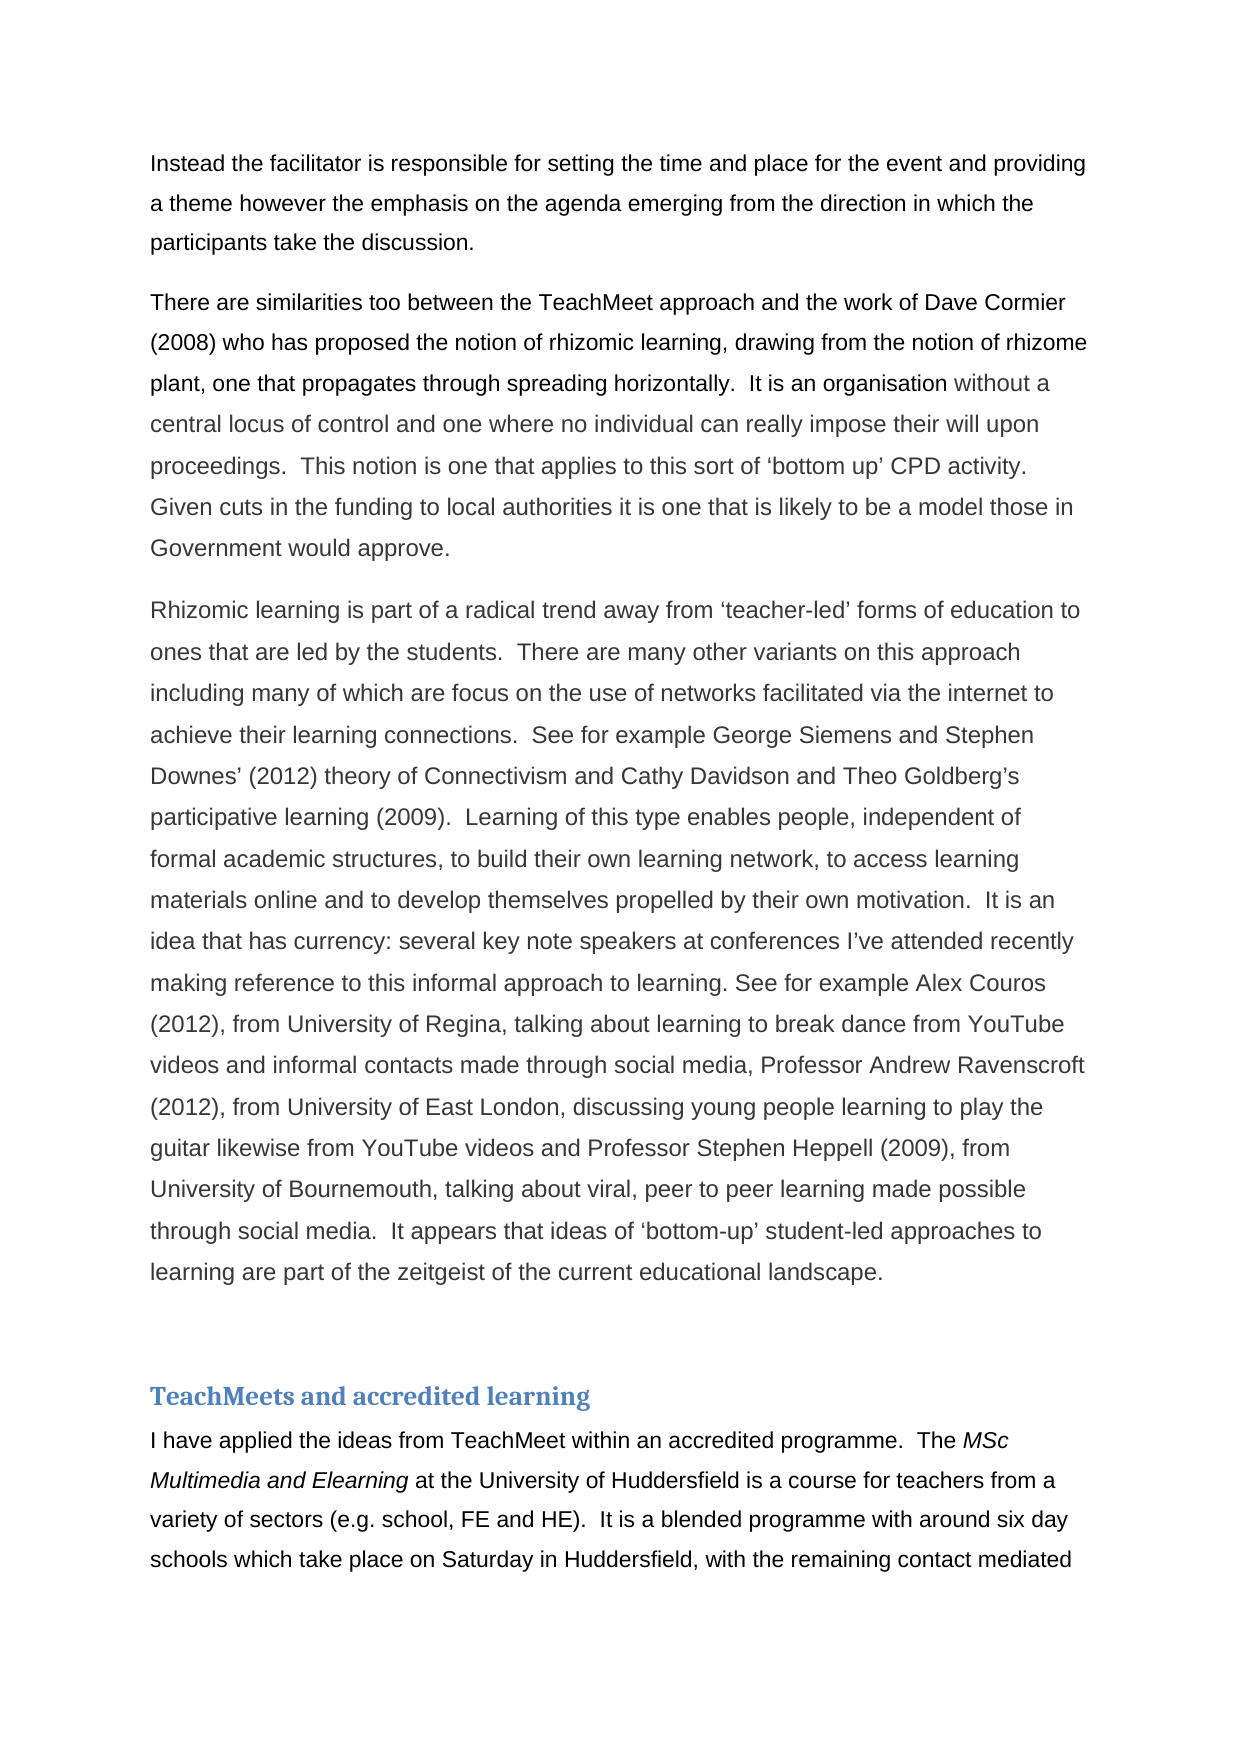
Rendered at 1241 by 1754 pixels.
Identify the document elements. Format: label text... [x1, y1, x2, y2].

subtitle TeachMeets and accredited learning [150, 1381, 1090, 1412]
text Rhizomic learning is part of a radical trend away from ‘teacher-led’ forms of education to ones that are led by the students. There are many other variants on this approach including many of which are focus on the use of networks facilitated via the internet to achieve their learning connections. See for example George Siemens and Stephen Downes’ (2012) theory of Connectivism and Cathy Davidson and Theo Goldberg’s participative learning (2009). Learning of this type enables people, independent of formal academic structures, to build their own learning network, to access learning materials online and to develop themselves propelled by their own motivation. It is an idea that has currency: several key note speakers at conferences I’ve attended recently making reference to this informal approach to learning. See for example Alex Couros (2012), from University of Regina, talking about learning to break dance from YouTube videos and informal contacts made through social media, Professor Andrew Ravenscroft (2012), from University of East London, discussing young people learning to play the guitar likewise from YouTube videos and Professor Stephen Heppell (2009), from University of Bournemouth, talking about viral, peer to peer learning made possible through social media. It appears that ideas of ‘bottom-up’ student-led approaches to learning are part of the zeitgeist of the current educational landscape. [150, 596, 1090, 1286]
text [150, 150, 1090, 255]
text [150, 1427, 1090, 1572]
text There are similarities too between the TeachMeet approach and the work of Dave Cormier (2008) who has proposed the notion of rhizomic learning, drawing from the notion of rhizome plant, one that propagates through spreading horizontally. It is an organisation without a central locus of control and one where no individual can really impose their will upon proceedings. This notion is one that applies to this sort of ‘bottom up’ CPD activity. Given cuts in the funding to local authorities it is one that is likely to be a model those in Government would approve. [150, 289, 1090, 562]
